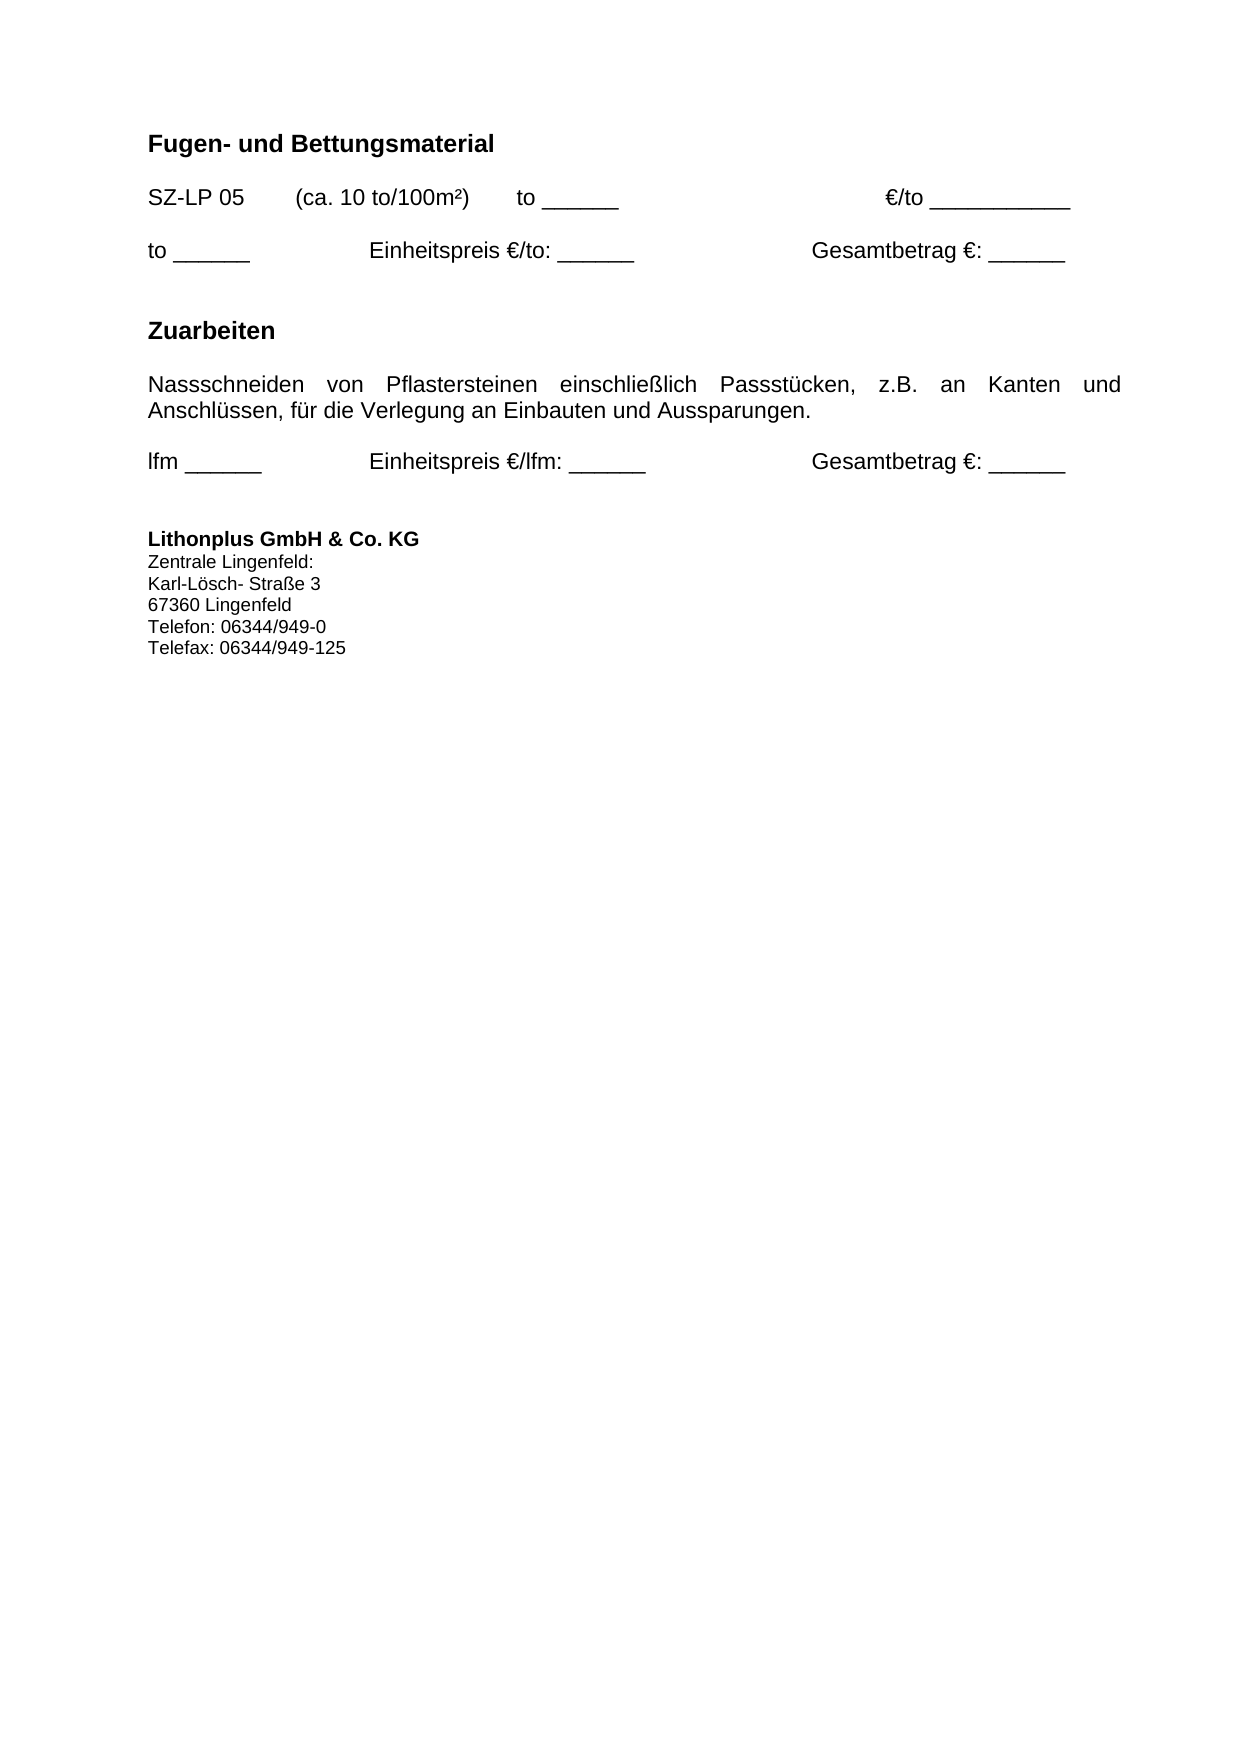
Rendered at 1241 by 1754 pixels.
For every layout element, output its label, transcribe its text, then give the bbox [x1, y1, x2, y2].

text Fugen- und Bettungsmaterial [148, 129, 1122, 158]
text Zuarbeiten [148, 316, 1122, 345]
text 67360 Lingenfeld [148, 594, 1122, 616]
text Telefon: 06344/949-0 [148, 616, 1122, 637]
text Telefax: 06344/949-125 [148, 637, 1122, 659]
text Lithonplus GmbH & Co. KG [148, 527, 1122, 551]
text Nassschneiden von Pflastersteinen einschließlich Passstücken, z.B. an Kanten und Anschlüssen, für die Verlegung an Einbauten und Aussparungen. [148, 371, 1122, 424]
text SZ-LP 05 (ca. 10 to/100m²) to ______ €/to ___________ [148, 184, 1122, 211]
text lfm ______ Einheitspreis €/lfm: ______ Gesamtbetrag €: ______ [148, 448, 1122, 474]
text Zentrale Lingenfeld: [148, 551, 1122, 572]
text to ______ Einheitspreis €/to: ______ Gesamtbetrag €: ______ [148, 237, 1122, 263]
text Karl-Lösch- Straße 3 [148, 572, 1122, 594]
